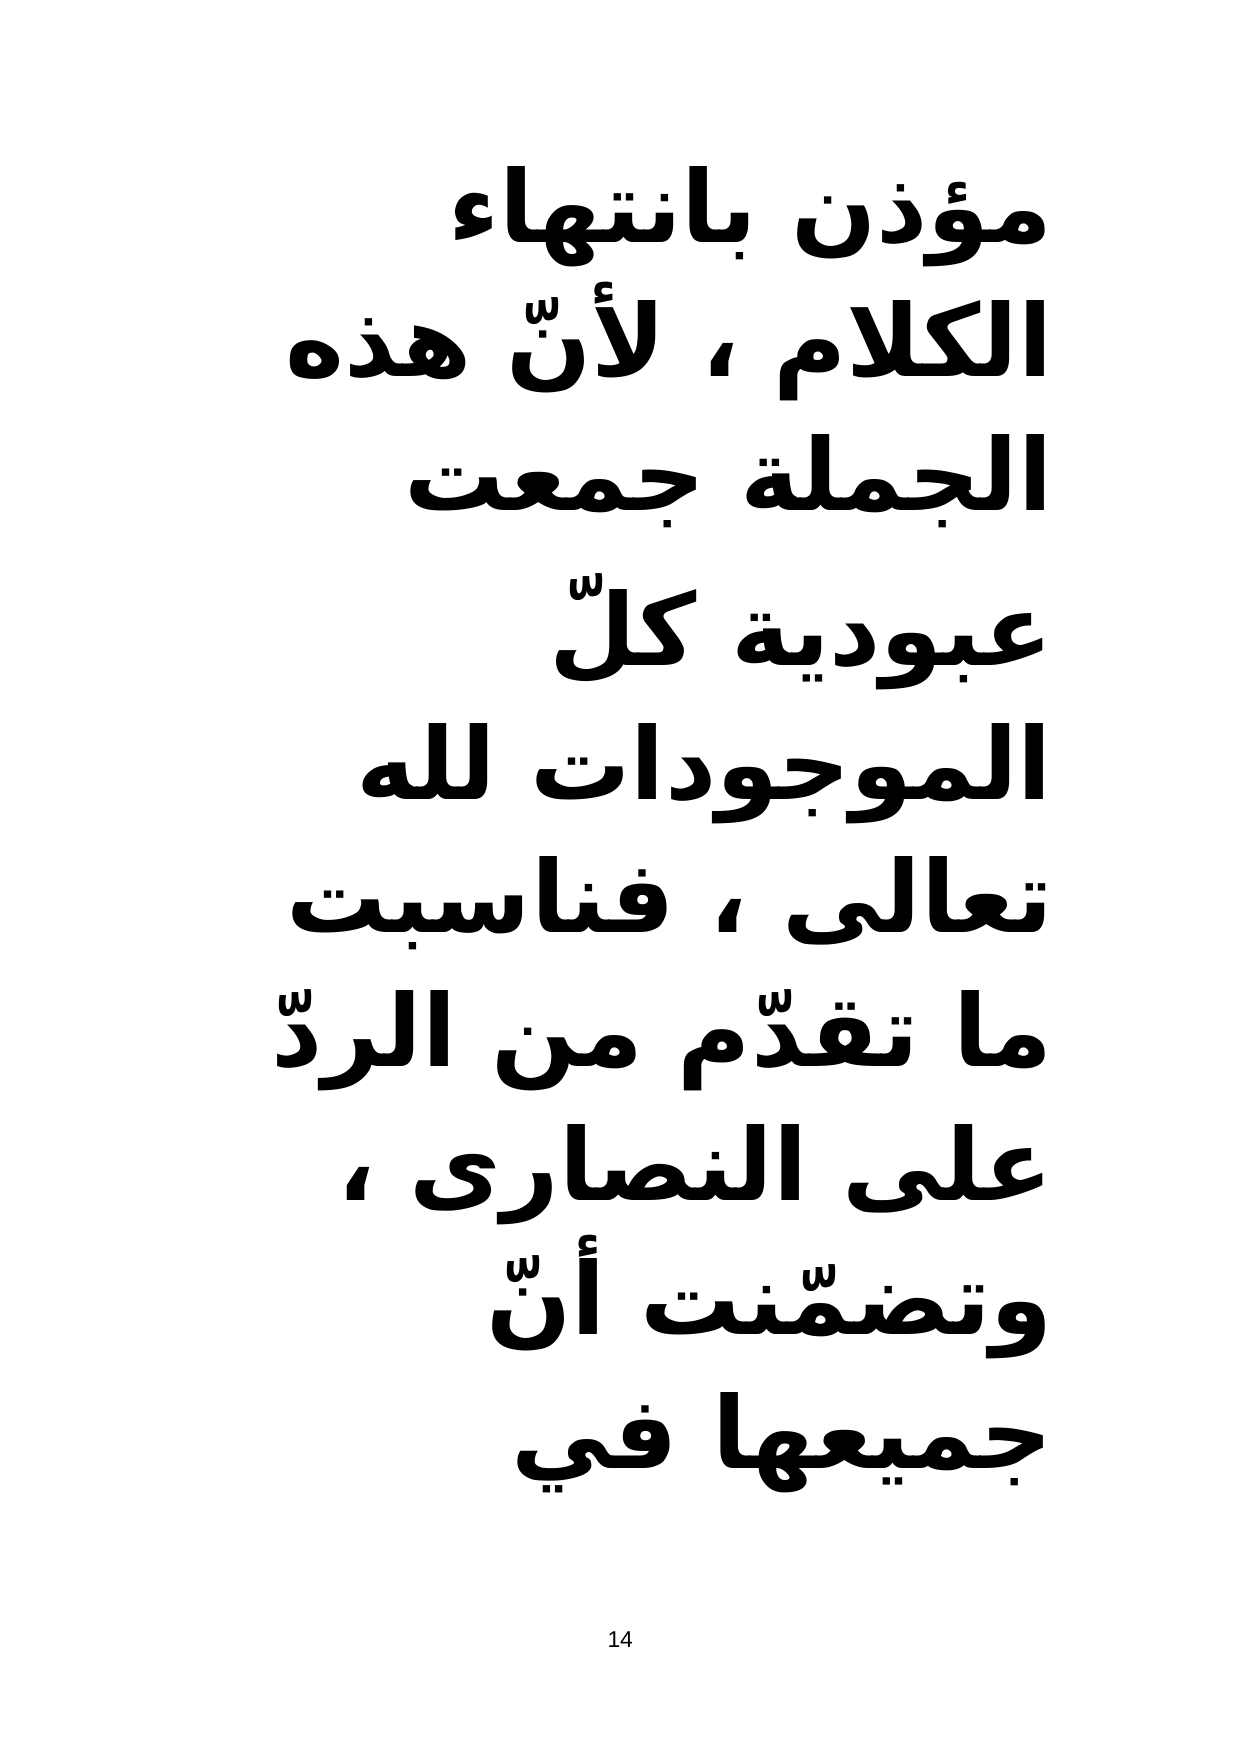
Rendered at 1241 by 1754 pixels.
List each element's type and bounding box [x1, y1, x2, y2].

text [187, 150, 1053, 534]
text [187, 572, 1053, 1492]
